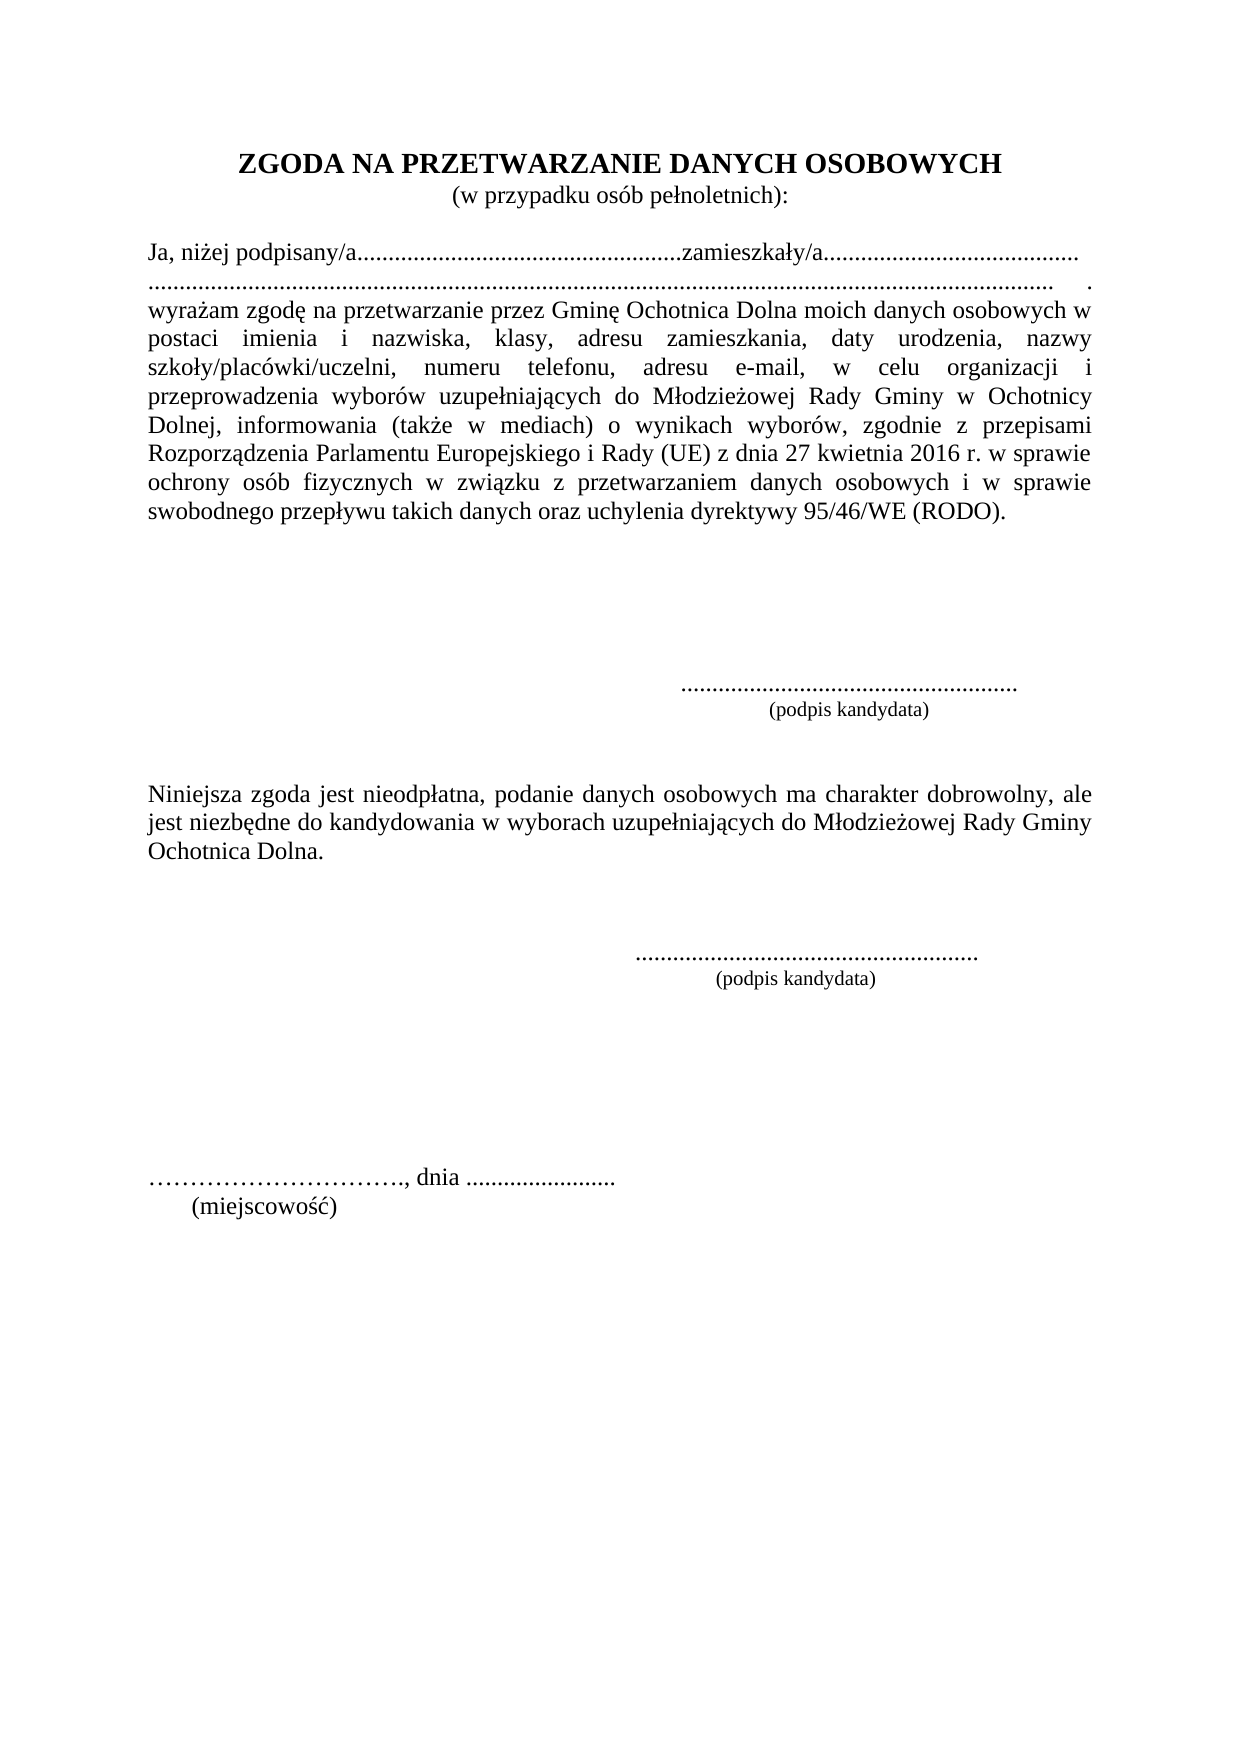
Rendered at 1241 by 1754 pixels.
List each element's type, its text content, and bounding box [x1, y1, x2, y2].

text ...................................................... (podpis kandydata) [605, 640, 1093, 721]
text Ja, niżej podpisany/a....................................................zamieszkały/a......................................... [148, 208, 1093, 266]
text ....................................................... (podpis kandydata) [591, 937, 1093, 990]
text Niniejsza zgoda jest nieodpłatna, podanie danych osobowych ma charakter dobrowolny, ale jest niezbędne do kandydowania w wyborach uzupełniających do Młodzieżowej Rady Gminy Ochotnica Dolna. [148, 750, 1093, 865]
text ZGODA NA PRZETWARZANIE DANYCH OSOBOWYCH [148, 117, 1093, 180]
text (w przypadku osób pełnoletnich): [148, 180, 1093, 208]
text ................................................................................................................................................. . wyrażam zgodę na przetwarzanie przez Gminę Ochotnica Dolna moich danych osobowych w postaci imienia i nazwiska, klasy, adresu zamieszkania, daty urodzenia, nazwy szkoły/placówki/uczelni, numeru telefonu, adresu e-mail, w celu organizacji i przeprowadzenia wyborów uzupełniających do Młodzieżowej Rady Gminy w Ochotnicy Dolnej, informowania (także w mediach) o wynikach wyborów, zgodnie z przepisami Rozporządzenia Parlamentu Europejskiego i Rady (UE) z dnia 27 kwietnia 2016 r. w sprawie ochrony osób fizycznych w związku z przetwarzaniem danych osobowych i w sprawie swobodnego przepływu takich danych oraz uchylenia dyrektywy 95/46/WE (RODO). [148, 266, 1093, 525]
text …………………………., dnia ........................ [148, 1162, 1093, 1191]
text (miejscowość) [148, 1191, 1093, 1220]
